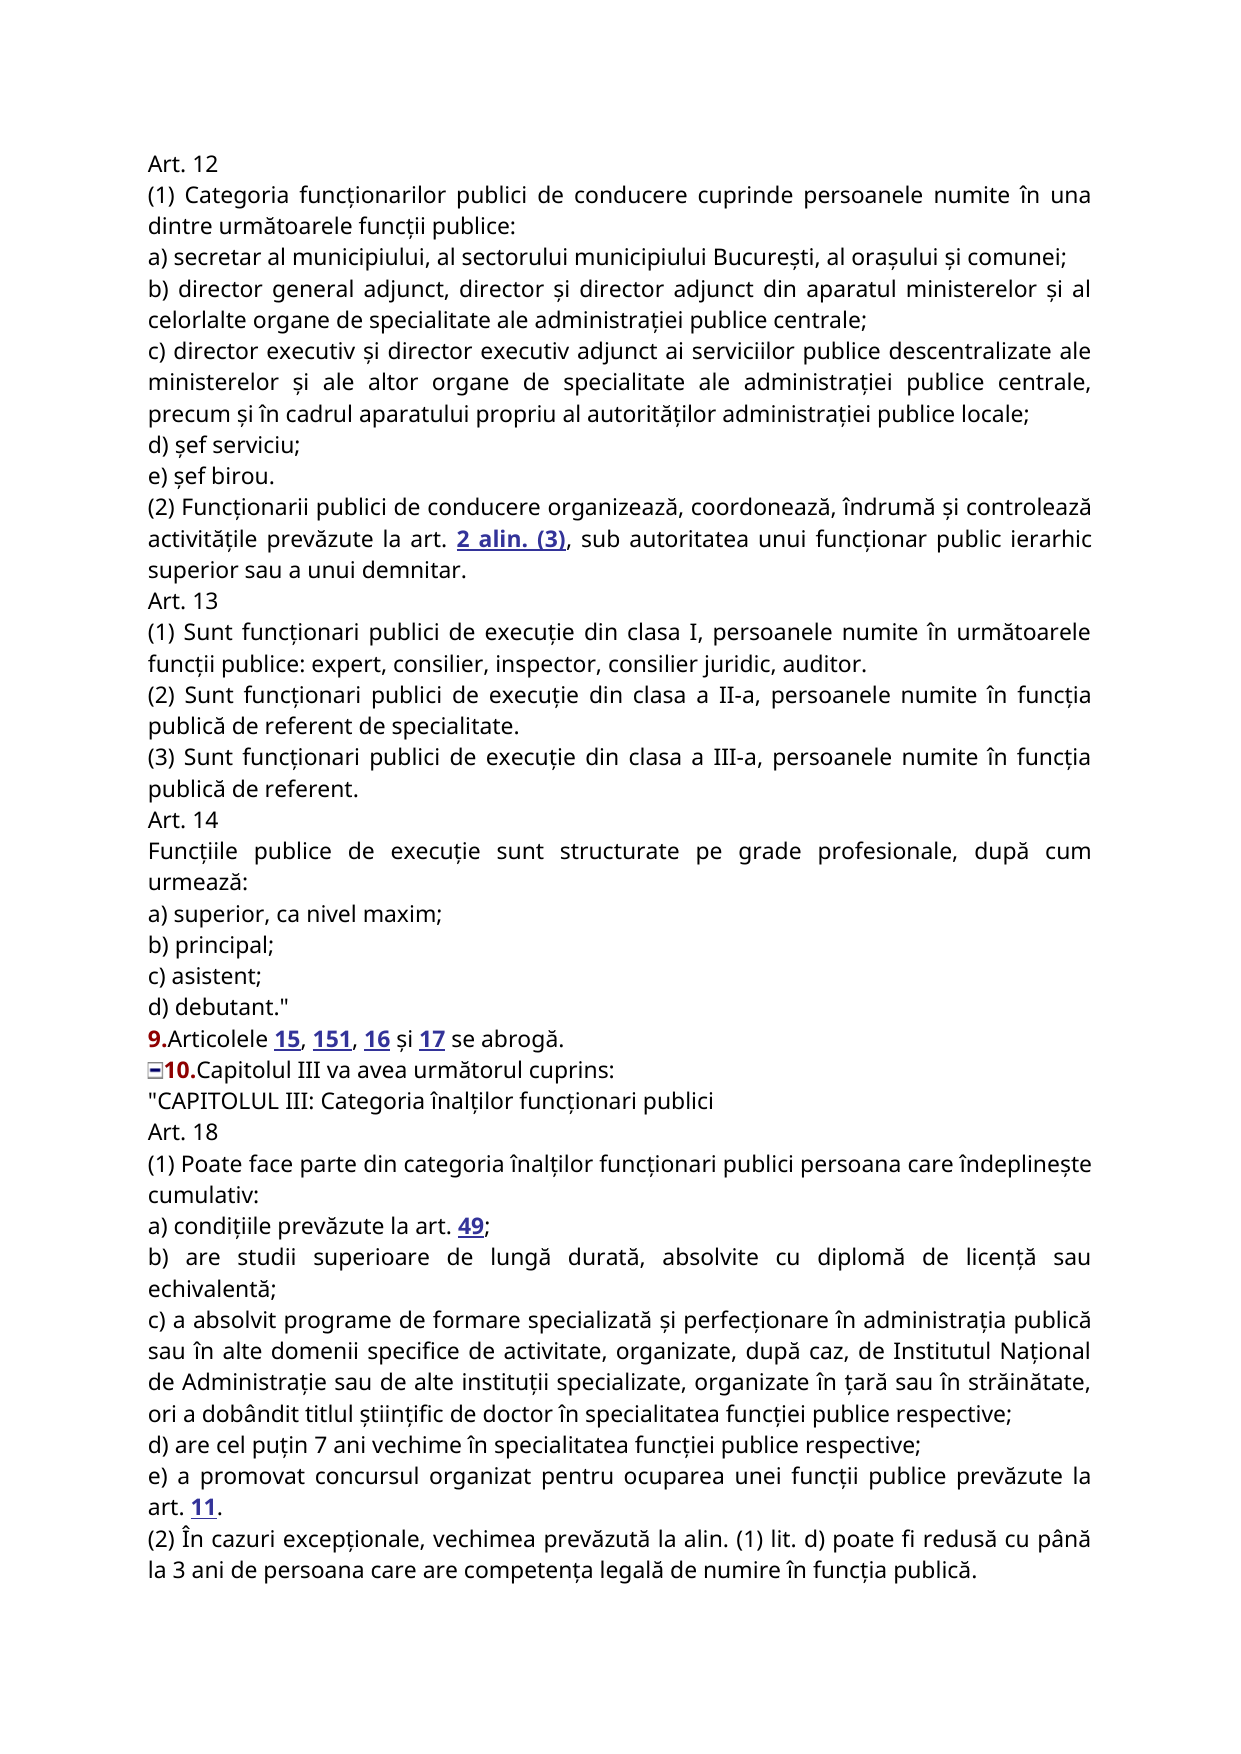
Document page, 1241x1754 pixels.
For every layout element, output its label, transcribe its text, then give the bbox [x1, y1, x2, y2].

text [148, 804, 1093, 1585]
text Art. 13 [148, 585, 1093, 616]
text Art. 12 [148, 148, 1093, 179]
text d) şef serviciu; [148, 429, 1093, 460]
text e) şef birou. [148, 460, 1093, 491]
picture [147, 1062, 164, 1079]
text a) secretar al municipiului, al sectorului municipiului Bucureşti, al oraşului şi comunei; [148, 241, 1093, 273]
text (3) Sunt funcţionari publici de execuţie din clasa a III-a, persoanele numite în funcţia publică de referent. [148, 741, 1093, 804]
text (2) Sunt funcţionari publici de execuţie din clasa a II-a, persoanele numite în funcţia publică de referent de specialitate. [148, 679, 1093, 741]
text b) director general adjunct, director şi director adjunct din aparatul ministerelor şi al celorlalte organe de specialitate ale administraţiei publice centrale; [148, 273, 1093, 335]
text (1) Categoria funcţionarilor publici de conducere cuprinde persoanele numite în una dintre următoarele funcţii publice: [148, 179, 1093, 241]
text (2) Funcţionarii publici de conducere organizează, coordonează, îndrumă şi controlează activităţile prevăzute la art. 2 alin. (3), sub autoritatea unui funcţionar public ierarhic superior sau a unui demnitar. [148, 491, 1093, 585]
text c) director executiv şi director executiv adjunct ai serviciilor publice descentralizate ale ministerelor şi ale altor organe de specialitate ale administraţiei publice centrale, precum şi în cadrul aparatului propriu al autorităţilor administraţiei publice locale; [148, 335, 1093, 429]
text (1) Sunt funcţionari publici de execuţie din clasa I, persoanele numite în următoarele funcţii publice: expert, consilier, inspector, consilier juridic, auditor. [148, 616, 1093, 679]
